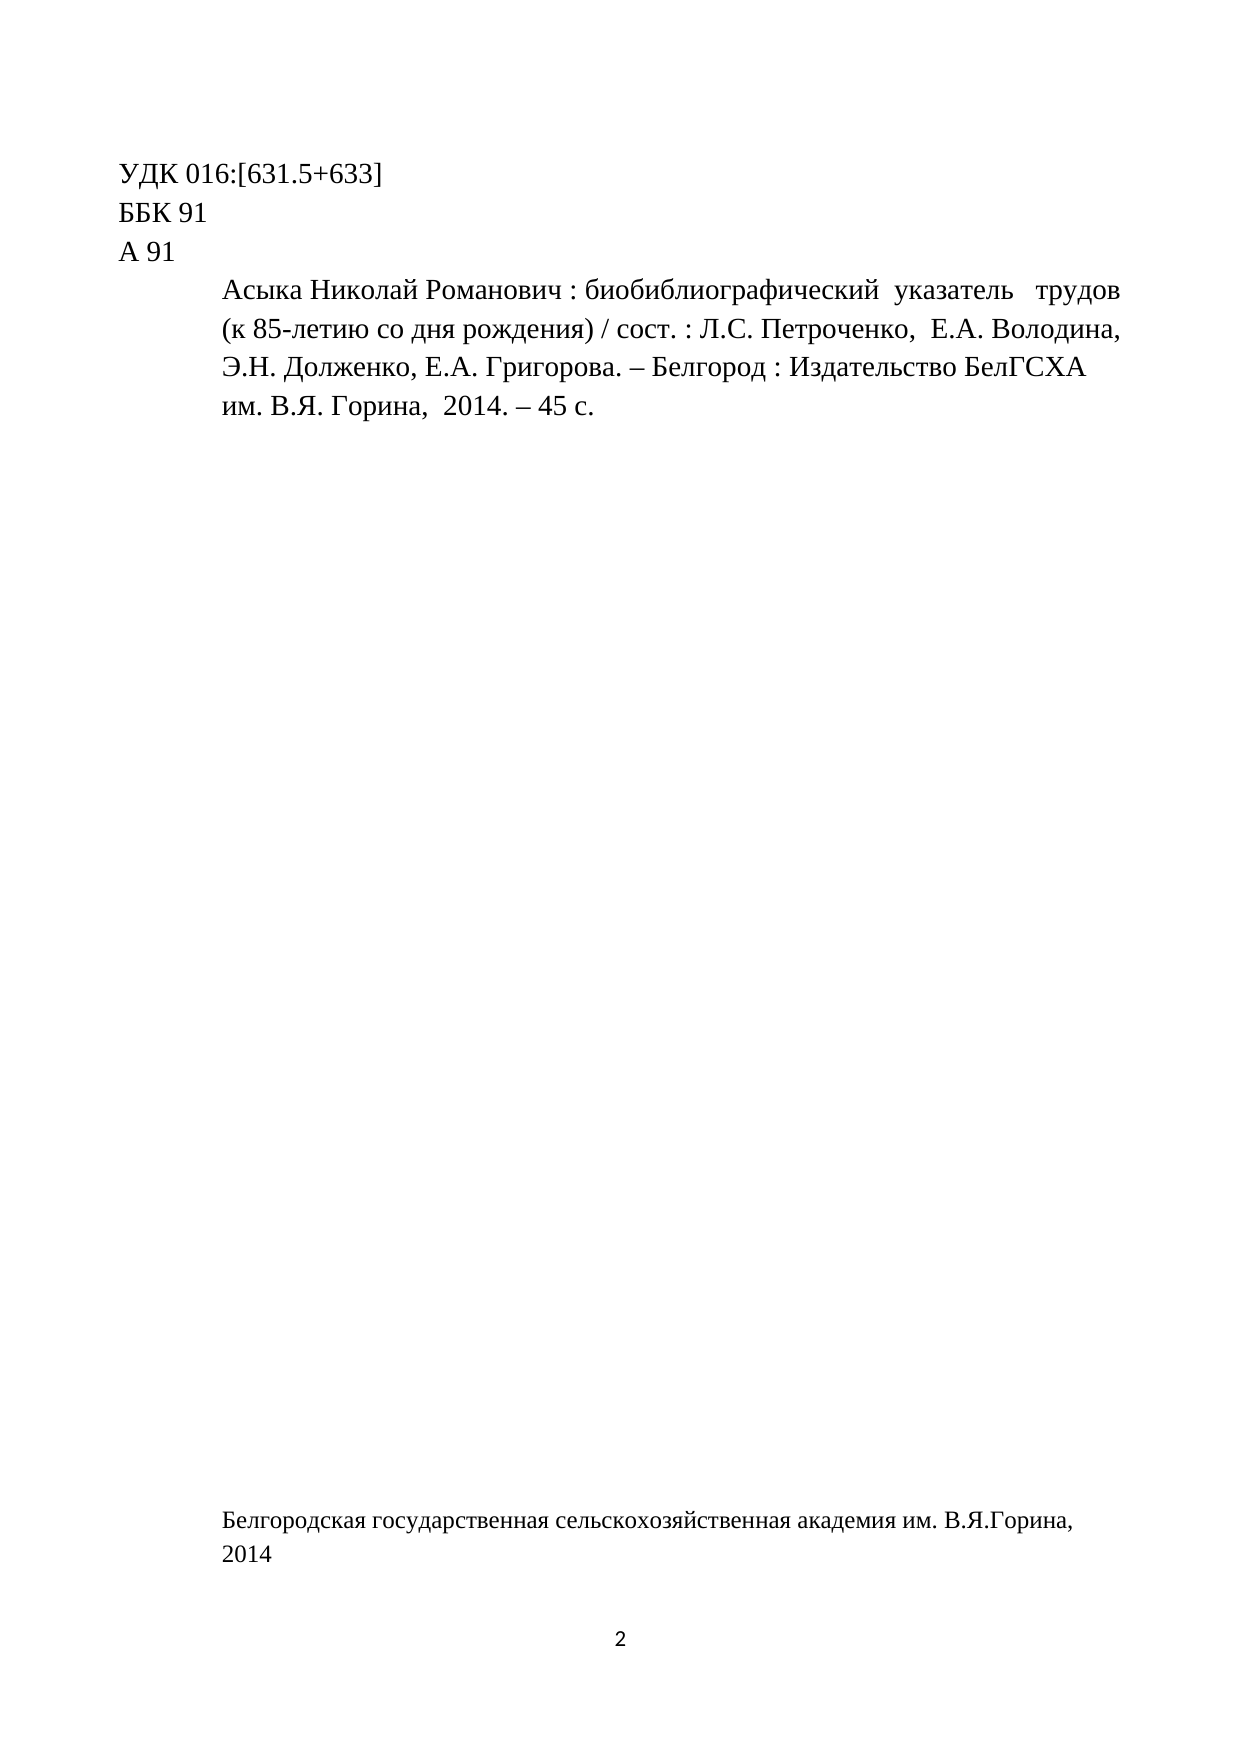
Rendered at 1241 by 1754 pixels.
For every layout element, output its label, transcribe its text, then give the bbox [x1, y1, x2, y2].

text ББК 91 [118, 195, 1122, 229]
text А 91 [118, 234, 1122, 267]
text Асыка Николай Романович : биобиблиографический указатель трудов (к 85-летию со дня рождения) / сост. : Л.С. Петроченко, Е.А. Володина, Э.Н. Долженко, Е.А. Григорова. – Белгород : Издательство БелГСХА им. В.Я. Горина, 2014. – 45 с. [222, 272, 1122, 421]
text УДК 016:[631.5+633] [118, 157, 1122, 190]
text Белгородская государственная сельскохозяйственная академия им. В.Я.Горина, 2014 [222, 1506, 1122, 1567]
